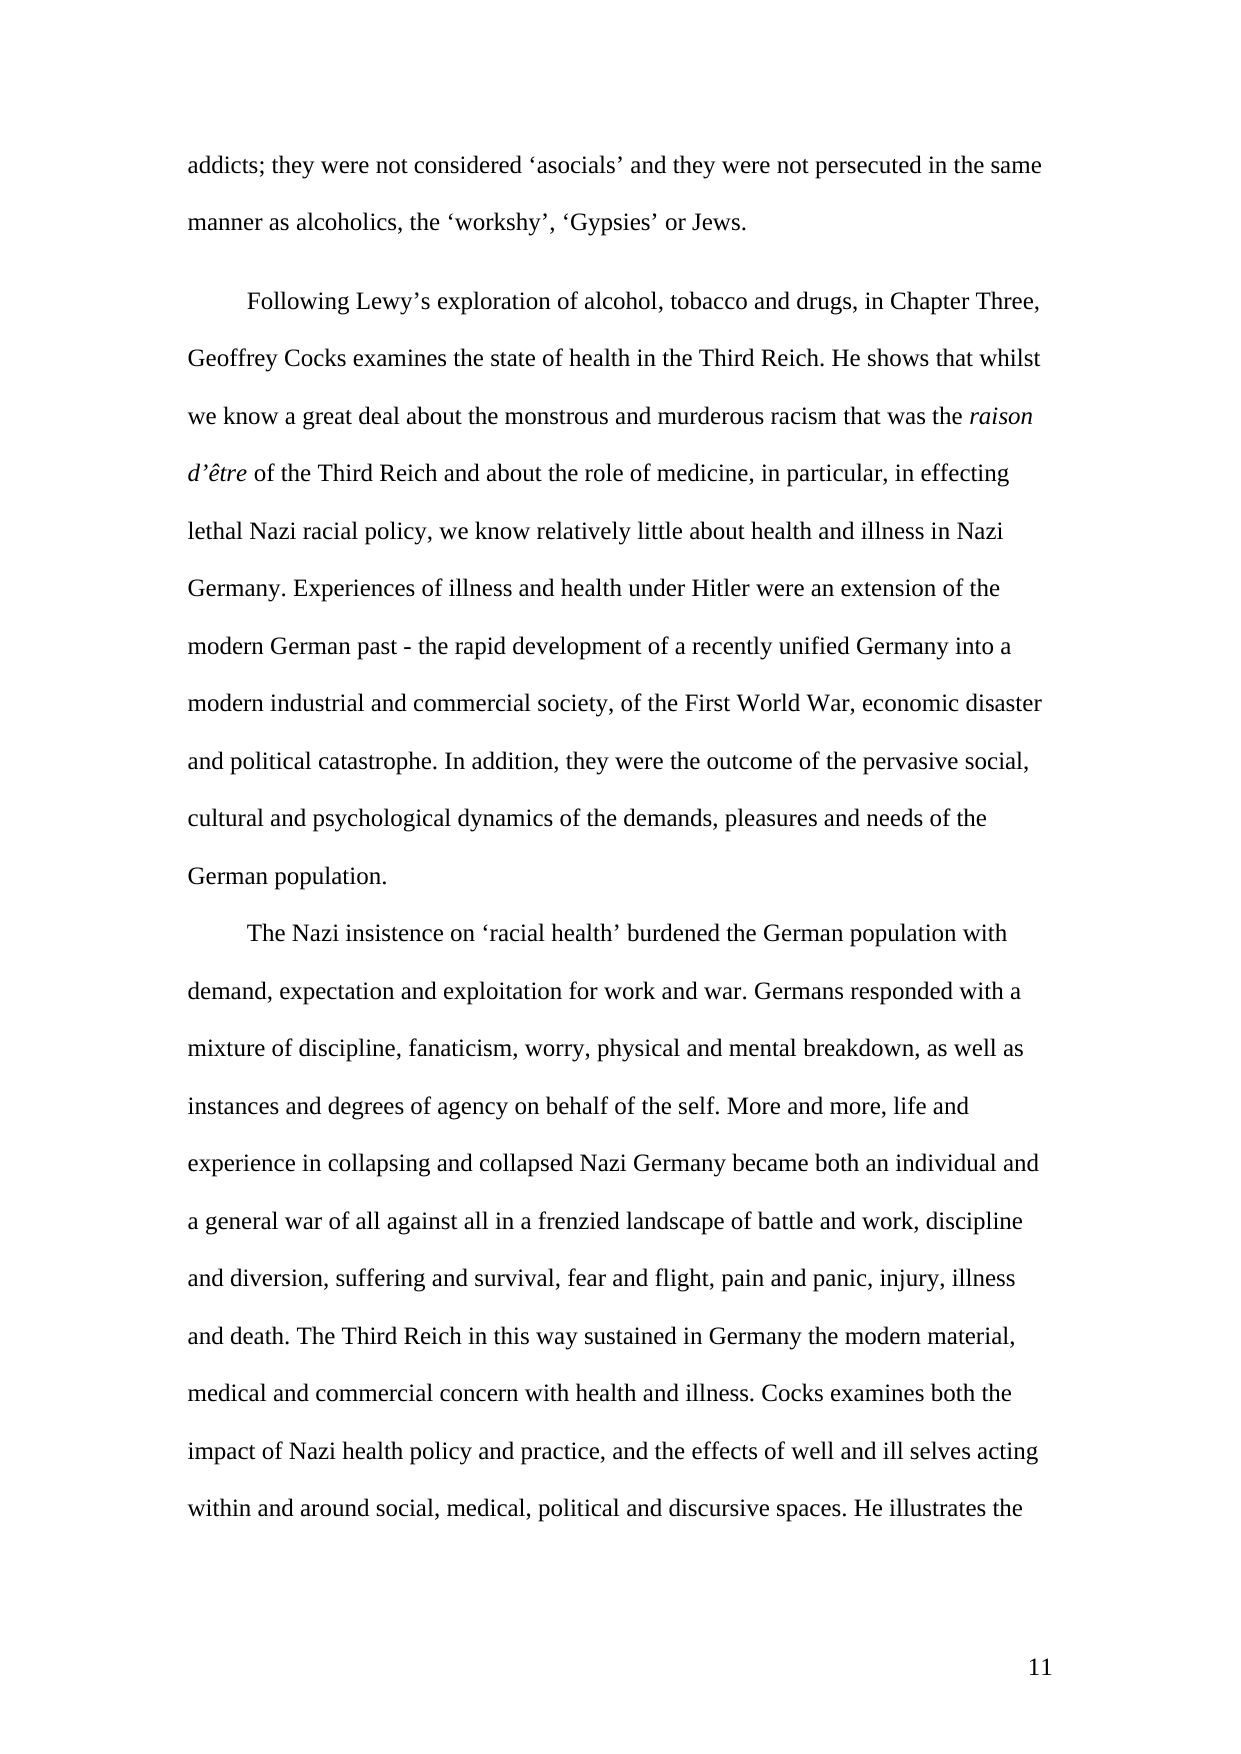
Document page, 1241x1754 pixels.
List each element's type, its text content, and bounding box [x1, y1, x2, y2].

text Following Lewy’s exploration of alcohol, tobacco and drugs, in Chapter Three, Geoffrey Cocks examines the state of health in the Third Reich. He shows that whilst we know a great deal about the monstrous and murderous racism that was the raison d’être of the Third Reich and about the role of medicine, in particular, in effecting lethal Nazi racial policy, we know relatively little about health and illness in Nazi Germany. Experiences of illness and health under Hitler were an extension of the modern German past - the rapid development of a recently unified Germany into a modern industrial and commercial society, of the First World War, economic disaster and political catastrophe. In addition, they were the outcome of the pervasive social, cultural and psychological dynamics of the demands, pleasures and needs of the German population. [187, 286, 1053, 889]
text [187, 150, 1053, 236]
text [187, 918, 1053, 1522]
